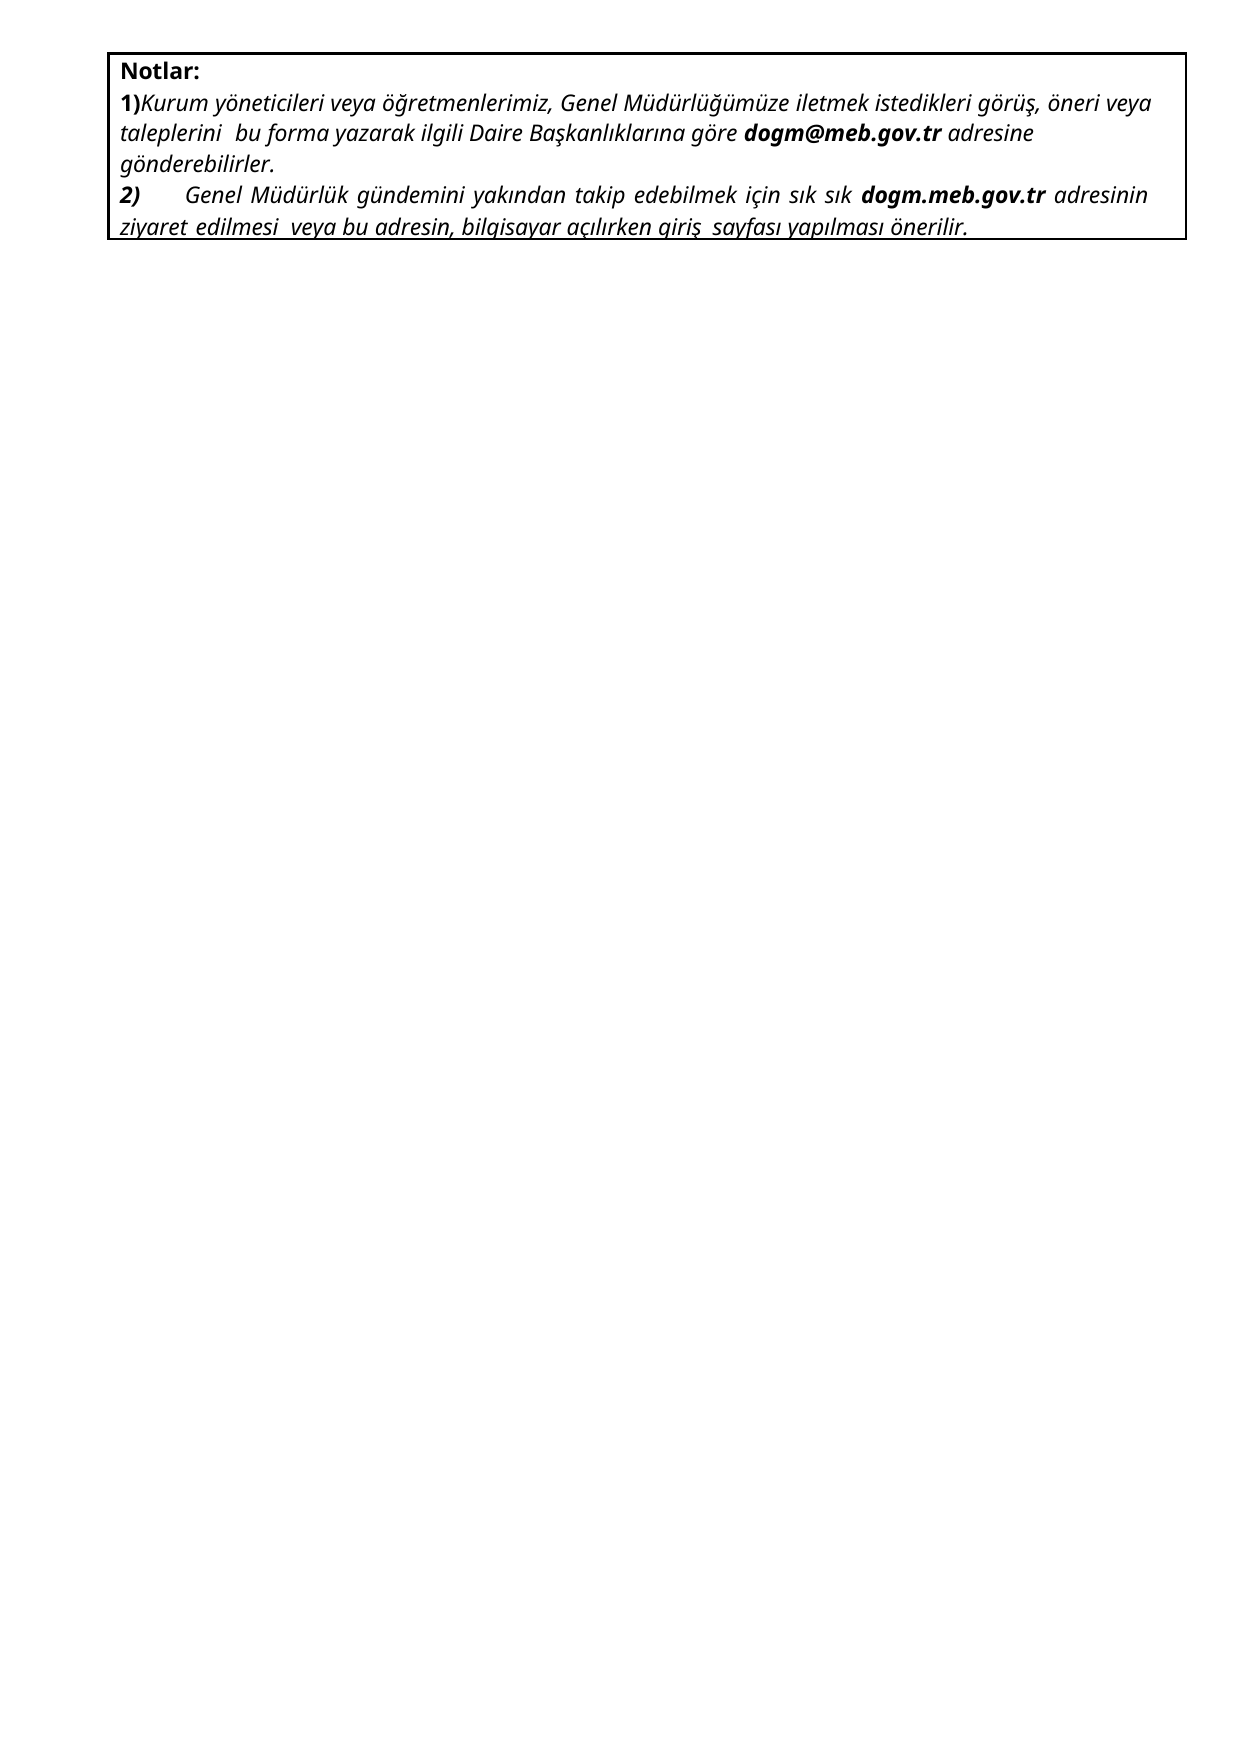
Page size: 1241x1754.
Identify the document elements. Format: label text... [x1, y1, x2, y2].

table_cell Notlar: 1)Kurum yöneticileri veya öğretmenlerimiz, Genel Müdürlüğümüze iletmek istedikleri görüş, öneri veya taleplerini bu forma yazarak ilgili Daire Başkanlıklarına göre dogm@meb.gov.tr adresine gönderebilirler. Genel Müdürlük gündemini yakından takip edebilmek için sık sık dogm.meb.gov.tr adresinin ziyaret edilmesi veya bu adresin, bilgisayar açılırken giriş sayfası yapılması önerilir. 3)Güncel kurum içi iletişim bilgileri web sitemizdeki “Personel İletişim” bölümünde bulunmaktadır. [110, 55, 1185, 238]
